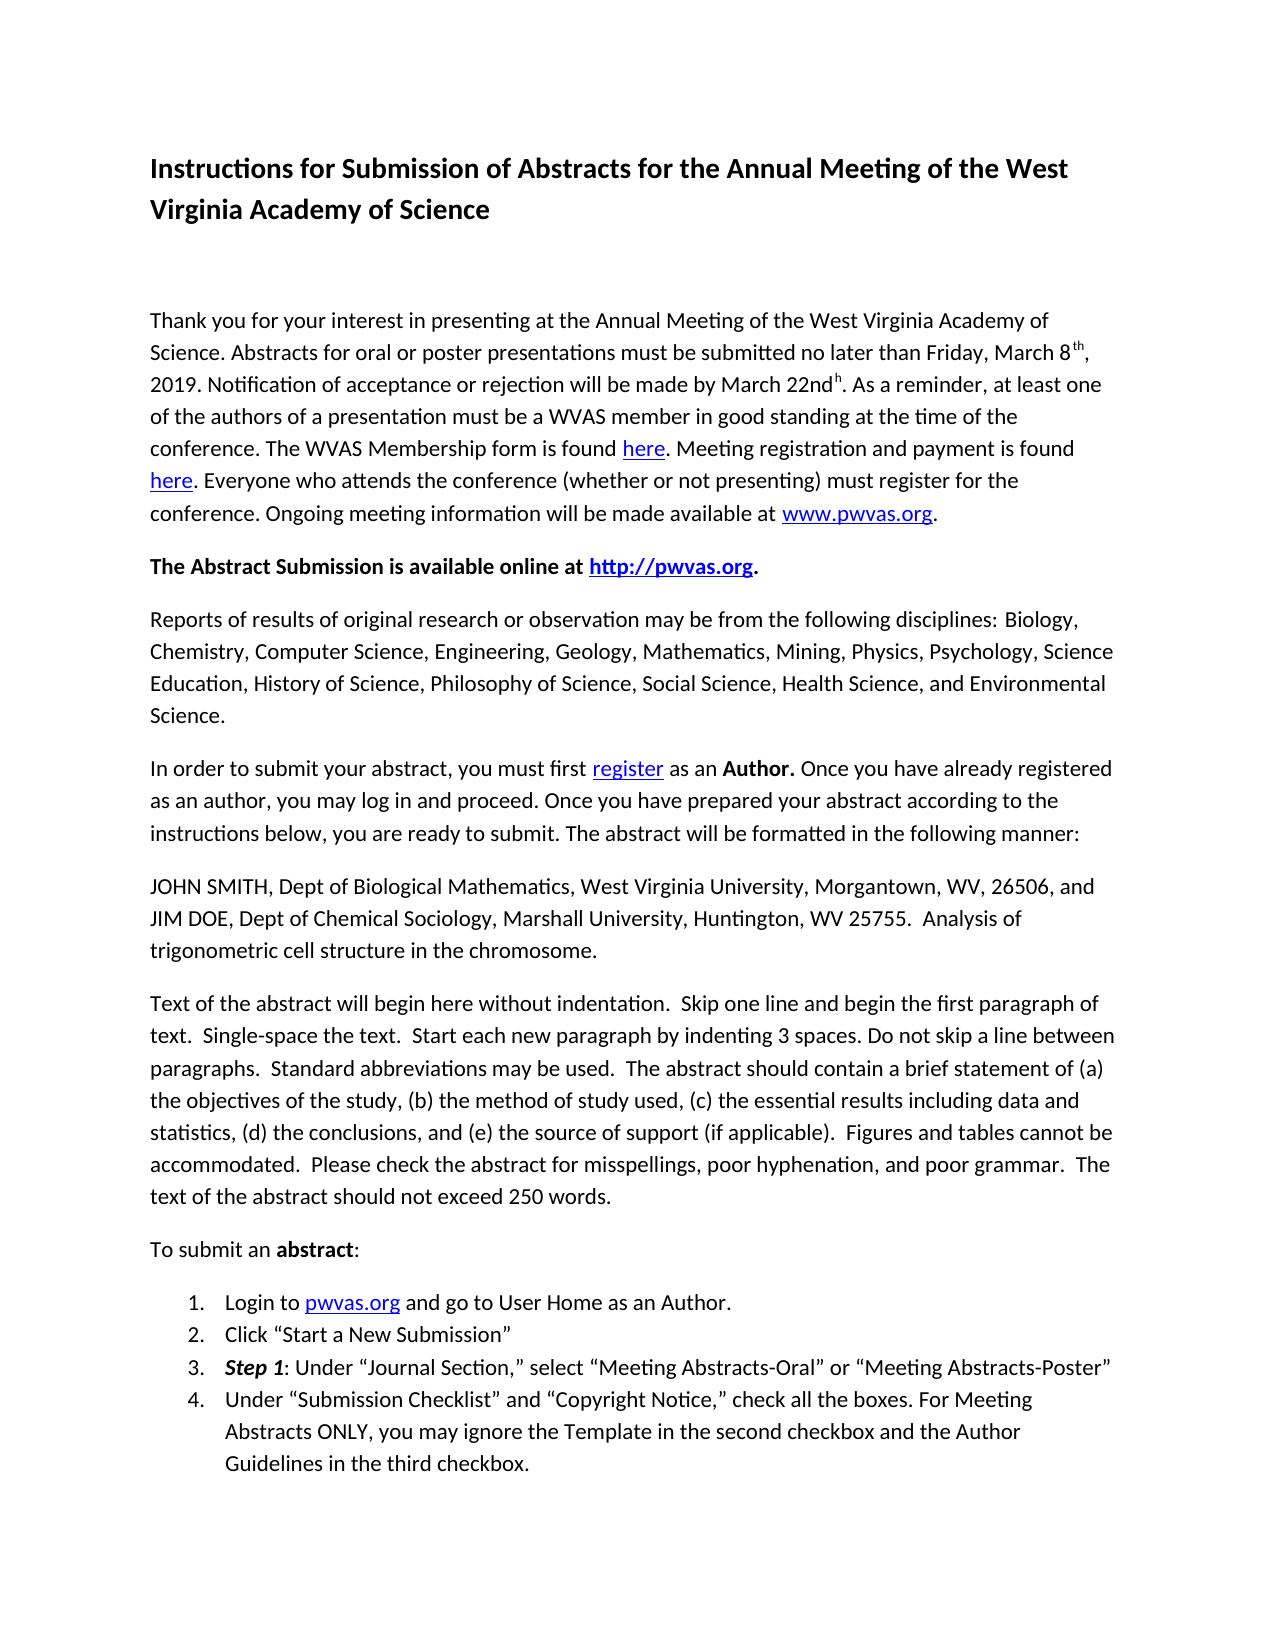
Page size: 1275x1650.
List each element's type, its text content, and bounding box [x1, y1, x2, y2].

list Under “Submission Checklist” and “Copyright Notice,” check all the boxes. For Meeting Abstracts ONLY, you may ignore the Template in the second checkbox and the Author Guidelines in the third checkbox. [187, 1385, 1125, 1477]
list Login to pwvas.org and go to User Home as an Author. [187, 1288, 1125, 1316]
text Instructions for Submission of Abstracts for the Annual Meeting of the West Virginia Academy of Science [150, 150, 1125, 227]
text Text of the abstract will begin here without indentation. Skip one line and begin the first paragraph of text. Single-space the text. Start each new paragraph by indenting 3 spaces. Do not skip a line between paragraphs. Standard abbreviations may be used. The abstract should contain a brief statement of (a) the objectives of the study, (b) the method of study used, (c) the essential results including data and statistics, (d) the conclusions, and (e) the source of support (if applicable). Figures and tables cannot be accommodated. Please check the abstract for misspellings, poor hyphenation, and poor grammar. The text of the abstract should not exceed 250 words. [150, 989, 1125, 1210]
list Step 1: Under “Journal Section,” select “Meeting Abstracts-Oral” or “Meeting Abstracts-Poster” [187, 1353, 1125, 1381]
text Thank you for your interest in presenting at the Annual Meeting of the West Virginia Academy of Science. Abstracts for oral or poster presentations must be submitted no later than Friday, March 8th, 2019. Notification of acceptance or rejection will be made by March 22ndh. As a reminder, at least one of the authors of a presentation must be a WVAS member in good standing at the time of the conference. The WVAS Membership form is found here. Meeting registration and payment is found here. Everyone who attends the conference (whether or not presenting) must register for the conference. Ongoing meeting information will be made available at www.pwvas.org. [150, 306, 1125, 527]
text To submit an abstract: [150, 1235, 1125, 1263]
list Click “Start a New Submission” [187, 1321, 1125, 1349]
text In order to submit your abstract, you must first register as an Author. Once you have already registered as an author, you may log in and proceed. Once you have prepared your abstract according to the instructions below, you are ready to submit. The abstract will be formatted in the following manner: [150, 754, 1125, 847]
text Reports of results of original research or observation may be from the following disciplines: Biology, Chemistry, Computer Science, Engineering, Geology, Mathematics, Mining, Physics, Psychology, Science Education, History of Science, Philosophy of Science, Social Science, Health Science, and Environmental Science. [150, 605, 1125, 729]
text The Abstract Submission is available online at http://pwvas.org. [150, 552, 1125, 580]
text JOHN SMITH, Dept of Biological Mathematics, West Virginia University, Morgantown, WV, 26506, and JIM DOE, Dept of Chemical Sociology, Marshall University, Huntington, WV 25755. Analysis of trigonometric cell structure in the chromosome. [150, 872, 1125, 964]
